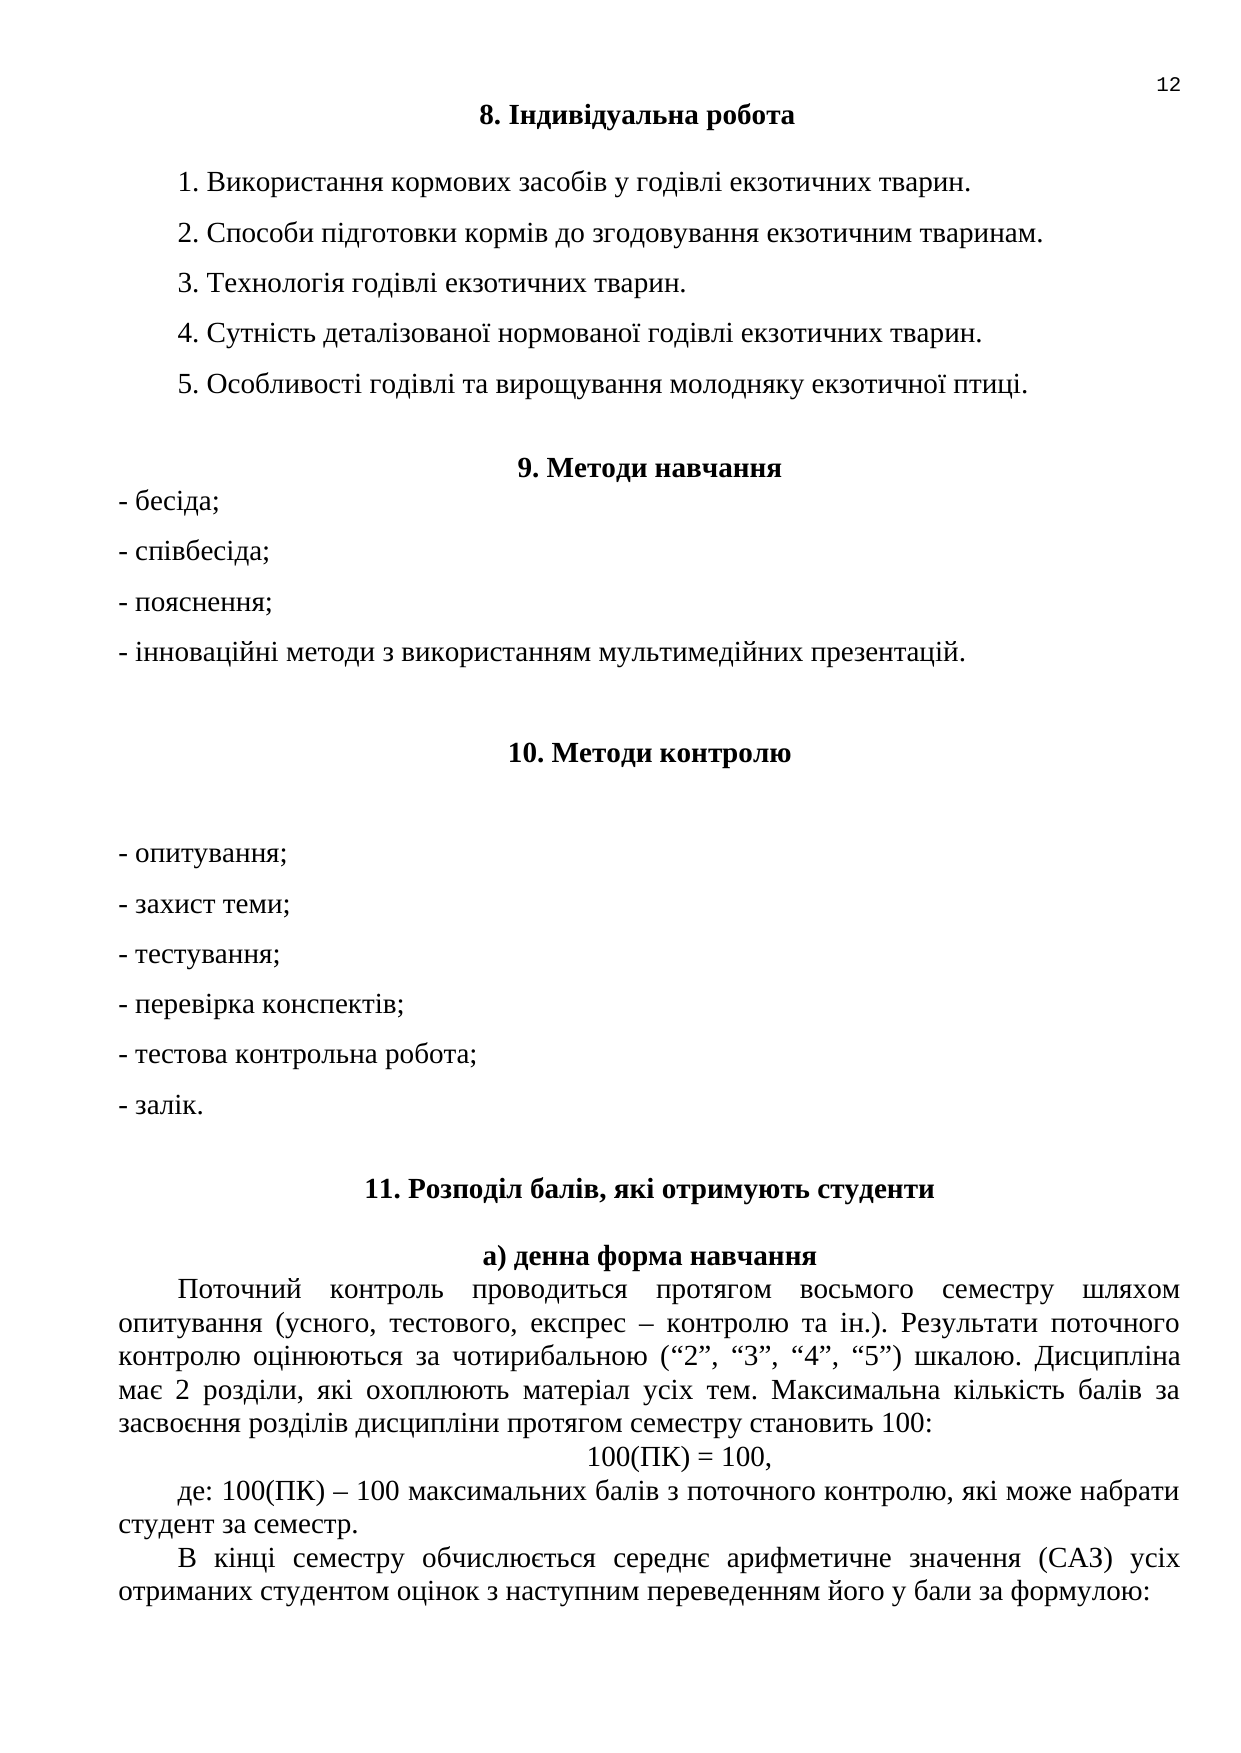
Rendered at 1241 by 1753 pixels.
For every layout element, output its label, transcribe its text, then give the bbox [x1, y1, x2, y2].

text 9. Методи навчання [118, 450, 1181, 483]
text - пояснення; [118, 584, 1181, 617]
text - опитування; [118, 835, 1181, 869]
text - інноваційні методи з використанням мультимедійних презентацій. [118, 634, 1181, 668]
text 4. Сутність деталізованої нормованої годівлі екзотичних тварин. [118, 316, 1181, 349]
text - бесіда; [118, 483, 1181, 517]
text 11. Розподіл балів, які отримують студенти [118, 1171, 1181, 1204]
text - перевірка конспектів; [118, 986, 1181, 1020]
text - захист теми; [118, 886, 1181, 919]
text В кінці семестру обчислюється середнє арифметичне значення (САЗ) усіх отриманих студентом оцінок з наступним переведенням його у бали за формулою: [118, 1540, 1181, 1607]
text - тестування; [118, 936, 1181, 969]
text 5. Особливості годівлі та вирощування молодняку екзотичної птиці. [118, 366, 1181, 399]
text - тестова контрольна робота; [118, 1037, 1181, 1070]
text а) денна форма навчання [118, 1238, 1181, 1271]
text де: 100(ПК) – 100 максимальних балів з поточного контролю, які може набрати студент за семестр. [118, 1473, 1181, 1540]
text 3. Технологія годівлі екзотичних тварин. [118, 265, 1181, 299]
text - залік. [118, 1087, 1181, 1121]
text Поточний контроль проводиться протягом восьмого семестру шляхом опитування (усного, тестового, експрес – контролю та ін.). Результати поточного контролю оцінюються за чотирибальною (“2”, “3”, “4”, “5”) шкалою. Дисципліна має 2 розділи, які охоплюють матеріал усіх тем. Максимальна кількість балів за засвоєння розділів дисципліни протягом семестру становить 100: [118, 1271, 1181, 1439]
text 10. Методи контролю [118, 735, 1181, 768]
text 2. Способи підготовки кормів до згодовування екзотичним тваринам. [118, 215, 1181, 248]
text 1. Використання кормових засобів у годівлі екзотичних тварин. [118, 164, 1181, 198]
text - співбесіда; [118, 533, 1181, 567]
text 100(ПК) = 100, [118, 1439, 1181, 1473]
text 8. Індивідуальна робота [118, 97, 1181, 131]
